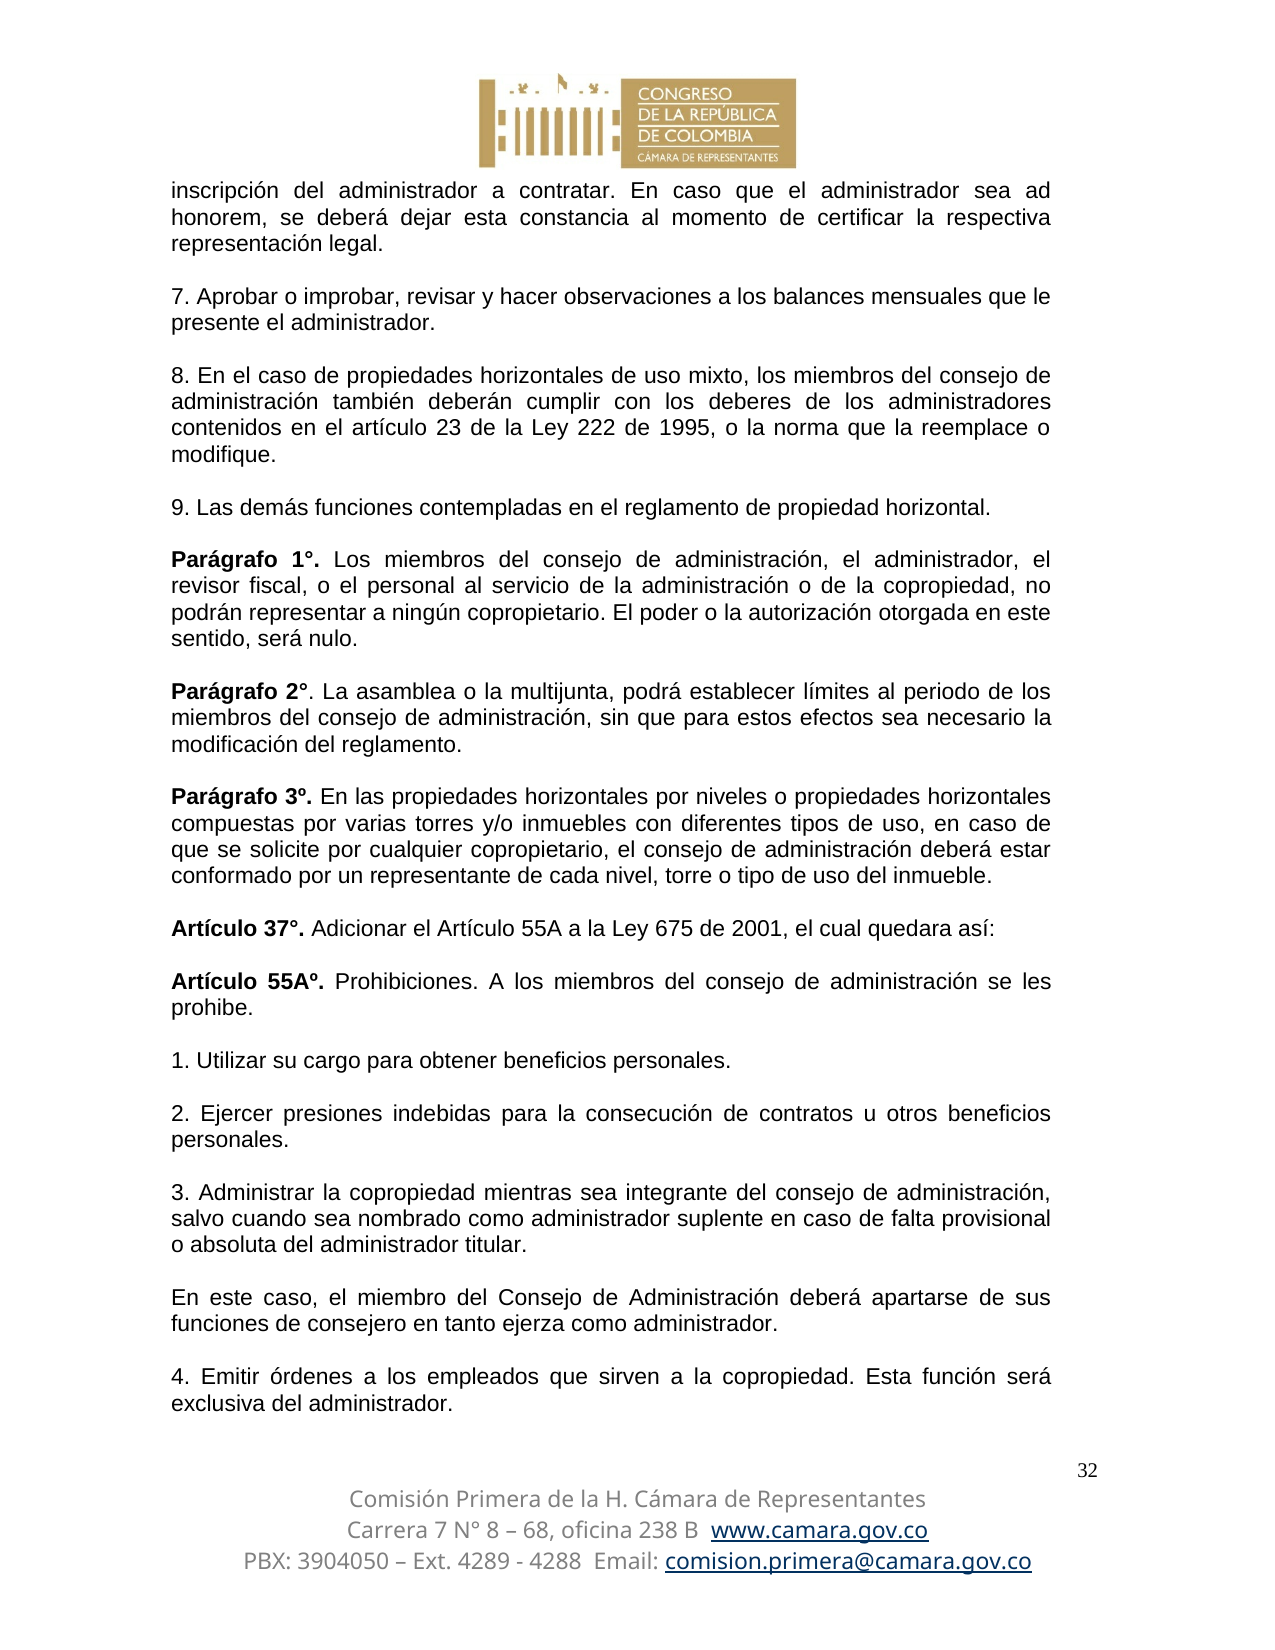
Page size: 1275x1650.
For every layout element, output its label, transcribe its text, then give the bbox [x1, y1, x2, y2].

picture [475, 73, 800, 170]
